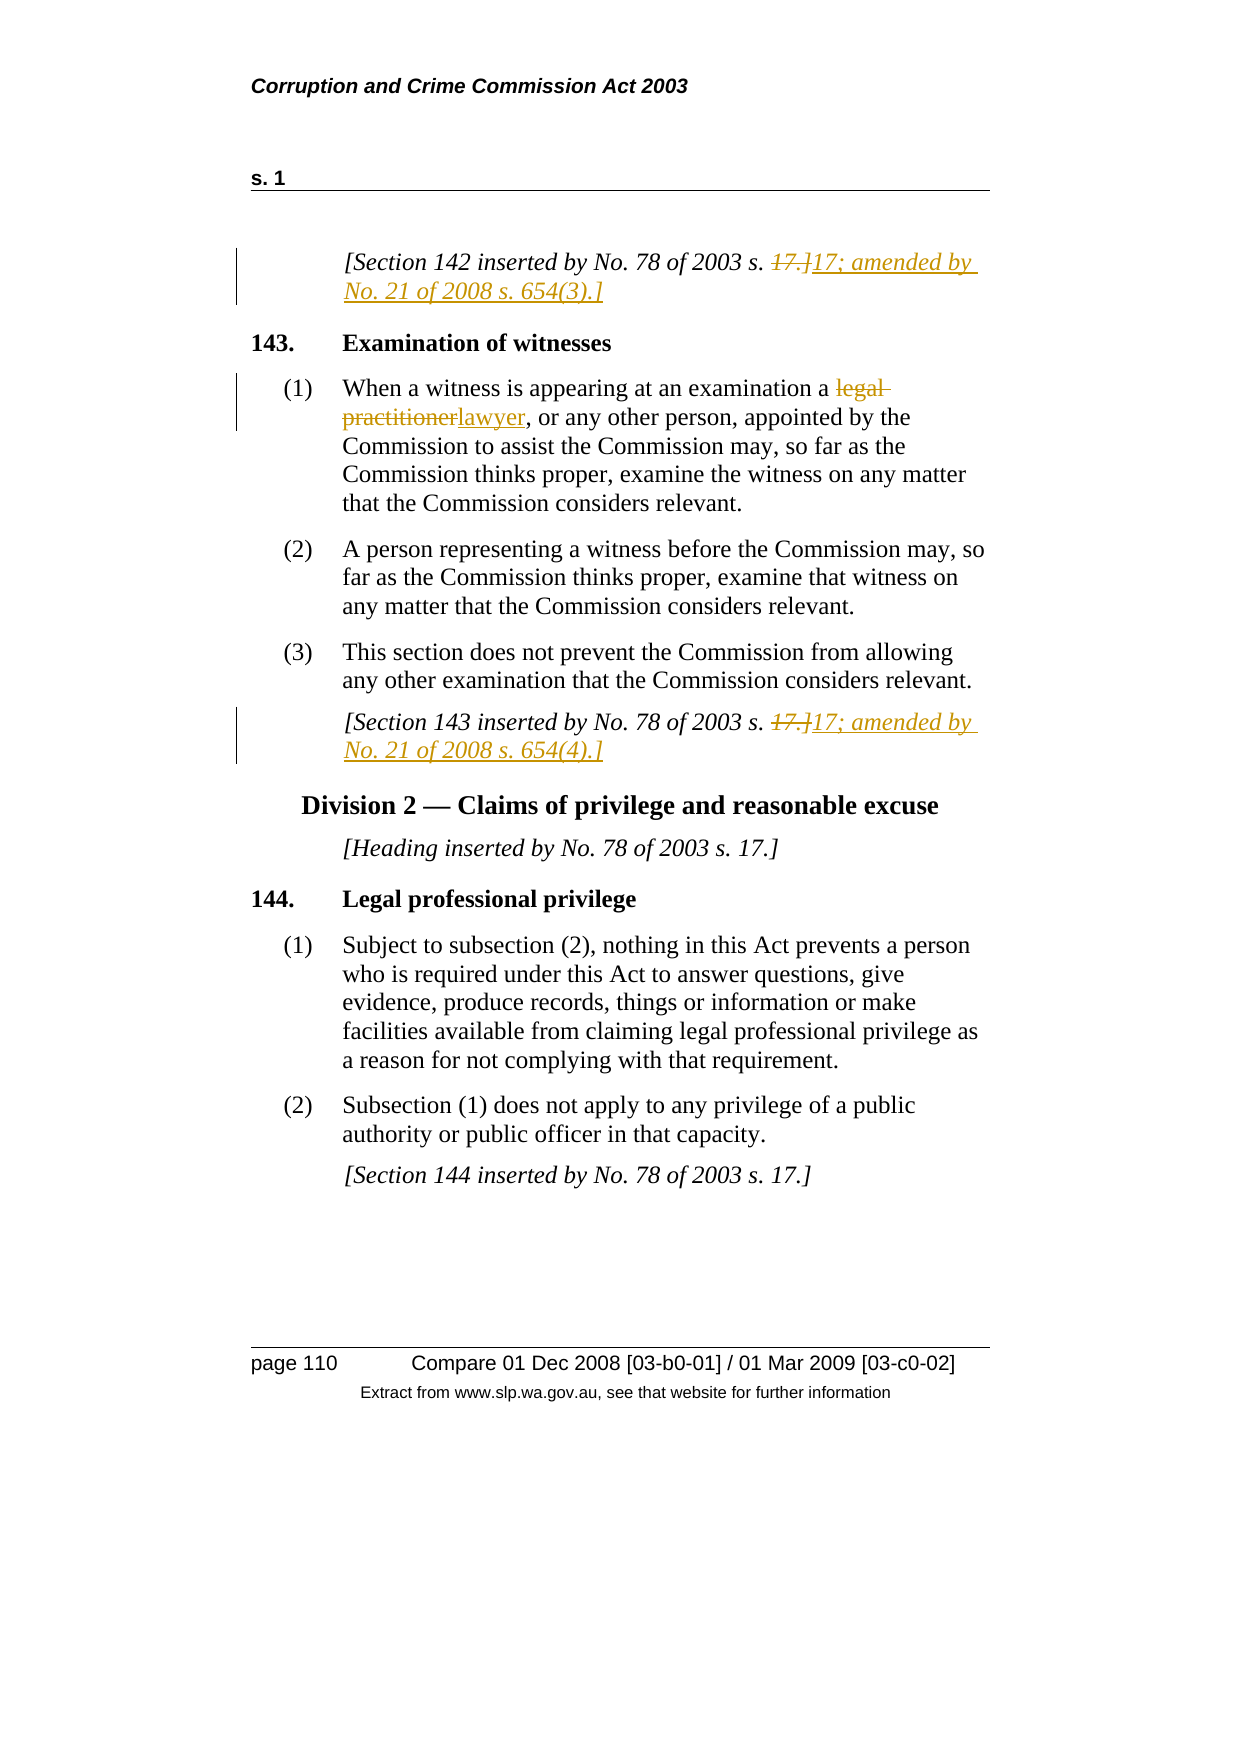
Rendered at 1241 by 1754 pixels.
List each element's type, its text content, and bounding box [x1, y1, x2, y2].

text (2) Subsection (1) does not apply to any privilege of a public authority or public officer in that capacity. [251, 1090, 990, 1148]
subtitle 144. Legal professional privilege [251, 884, 990, 913]
text (3) This section does not prevent the Commission from allowing any other examination that the Commission considers relevant. [251, 637, 990, 694]
text [Section 144 inserted by No. 78 of 2003 s. 17.] [251, 1160, 990, 1189]
text [Section 142 inserted by No. 78 of 2003 s. [251, 247, 990, 305]
text (1) When a witness is appearing at an examination a , or any other person, appointed by the Commission to assist the Commission may, so far as the Commission thinks proper, examine the witness on any matter that the Commission considers relevant. [251, 373, 990, 517]
subtitle 143. Examination of witnesses [251, 328, 990, 357]
text (1) Subject to subsection (2), nothing in this Act prevents a person who is required under this Act to answer questions, give evidence, produce records, things or information or make facilities available from claiming legal professional privilege as a reason for not complying with that requirement. [251, 930, 990, 1074]
subtitle Division 2 — Claims of privilege and reasonable excuse [251, 789, 990, 820]
text [Section 143 inserted by No. 78 of 2003 s. [251, 707, 990, 764]
text (2) A person representing a witness before the Commission may, so far as the Commission thinks proper, examine that witness on any matter that the Commission considers relevant. [251, 534, 990, 620]
subtitle [Heading inserted by No. 78 of 2003 s. 17.] [251, 833, 990, 862]
